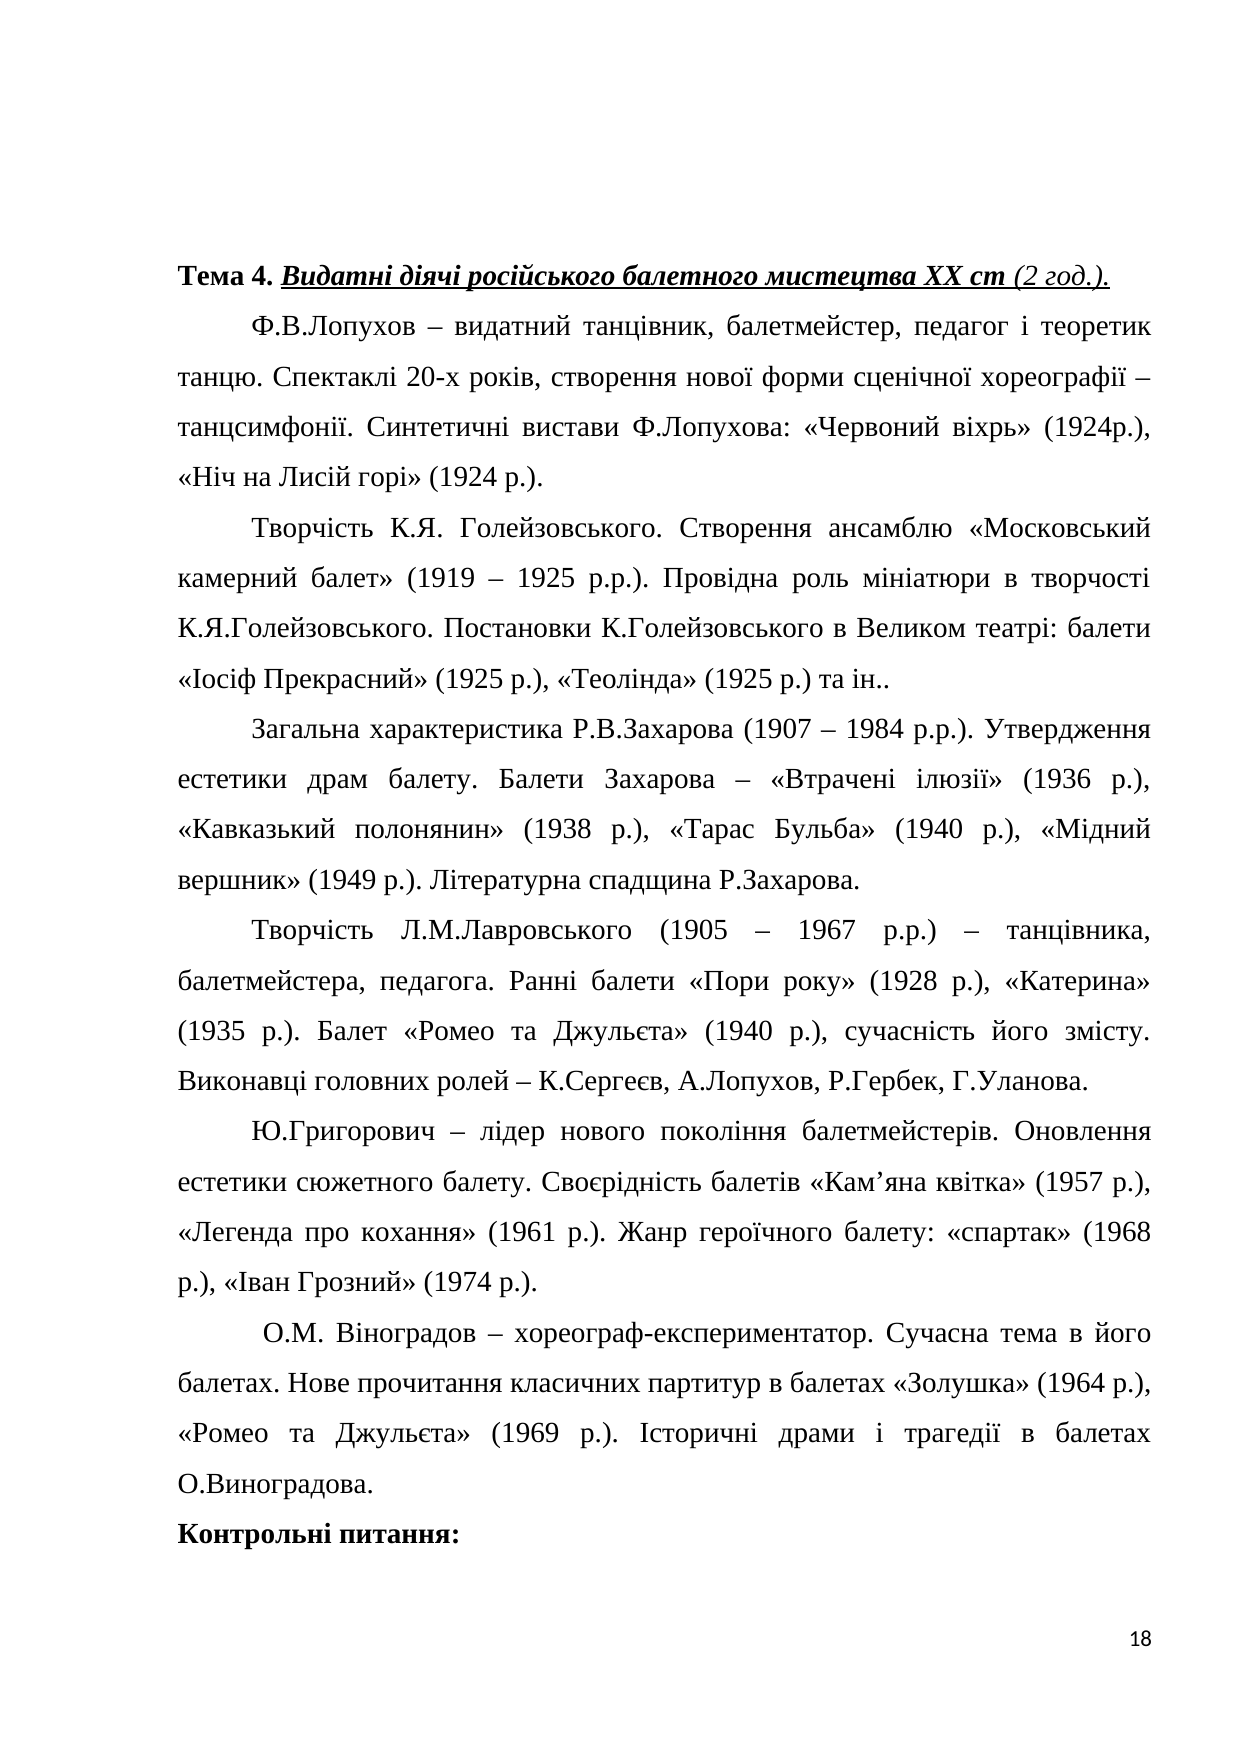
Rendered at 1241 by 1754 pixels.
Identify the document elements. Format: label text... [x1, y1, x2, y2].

text Творчість Л.М.Лавровського (1905 – 1967 р.р.) – танцівника, балетмейстера, педагога. Ранні балети «Пори року» (1928 р.), «Катерина» (1935 р.). Балет «Ромео та Джульєта» (1940 р.), сучасність його змісту. Виконавці головних ролей – К.Сергеєв, А.Лопухов, Р.Гербек, Г.Уланова. [177, 912, 1152, 1097]
text Ю.Григорович – лідер нового покоління балетмейстерів. Оновлення естетики сюжетного балету. Своєрідність балетів «Кам’яна квітка» (1957 р.), «Легенда про кохання» (1961 р.). Жанр героїчного балету: «спартак» (1968 р.), «Іван Грозний» (1974 р.). [177, 1113, 1152, 1298]
text Загальна характеристика Р.В.Захарова (1907 – 1984 р.р.). Утвердження естетики драм балету. Балети Захарова – «Втрачені ілюзії» (1936 р.), «Кавказький полонянин» (1938 р.), «Тарас Бульба» (1940 р.), «Мідний вершник» (1949 р.). Літературна спадщина Р.Захарова. [177, 711, 1152, 896]
text Тема 4. Видатні діячі російського балетного мистецтва ХХ ст (2 год.). [177, 258, 1152, 292]
text Творчість К.Я. Голейзовського. Створення ансамблю «Московський камерний балет» (1919 – 1925 р.р.). Провідна роль мініатюри в творчості К.Я.Голейзовського. Постановки К.Голейзовського в Великом театрі: балети «Іосіф Прекрасний» (1925 р.), «Теолінда» (1925 р.) та ін.. [177, 510, 1152, 694]
text Ф.В.Лопухов – видатний танцівник, балетмейстер, педагог і теоретик танцю. Спектаклі 20-х років, створення нової форми сценічної хореографії – танцсимфонії. Синтетичні вистави Ф.Лопухова: «Червоний віхрь» (1924р.), «Ніч на Лисій горі» (1924 р.). [177, 308, 1152, 493]
text О.М. Віноградов – хореограф-експериментатор. Сучасна тема в його балетах. Нове прочитання класичних партитур в балетах «Золушка» (1964 р.), «Ромео та Джульєта» (1969 р.). Історичні драми і трагедії в балетах О.Виноградова. [177, 1315, 1152, 1499]
text Контрольні питання: [177, 1516, 1152, 1549]
